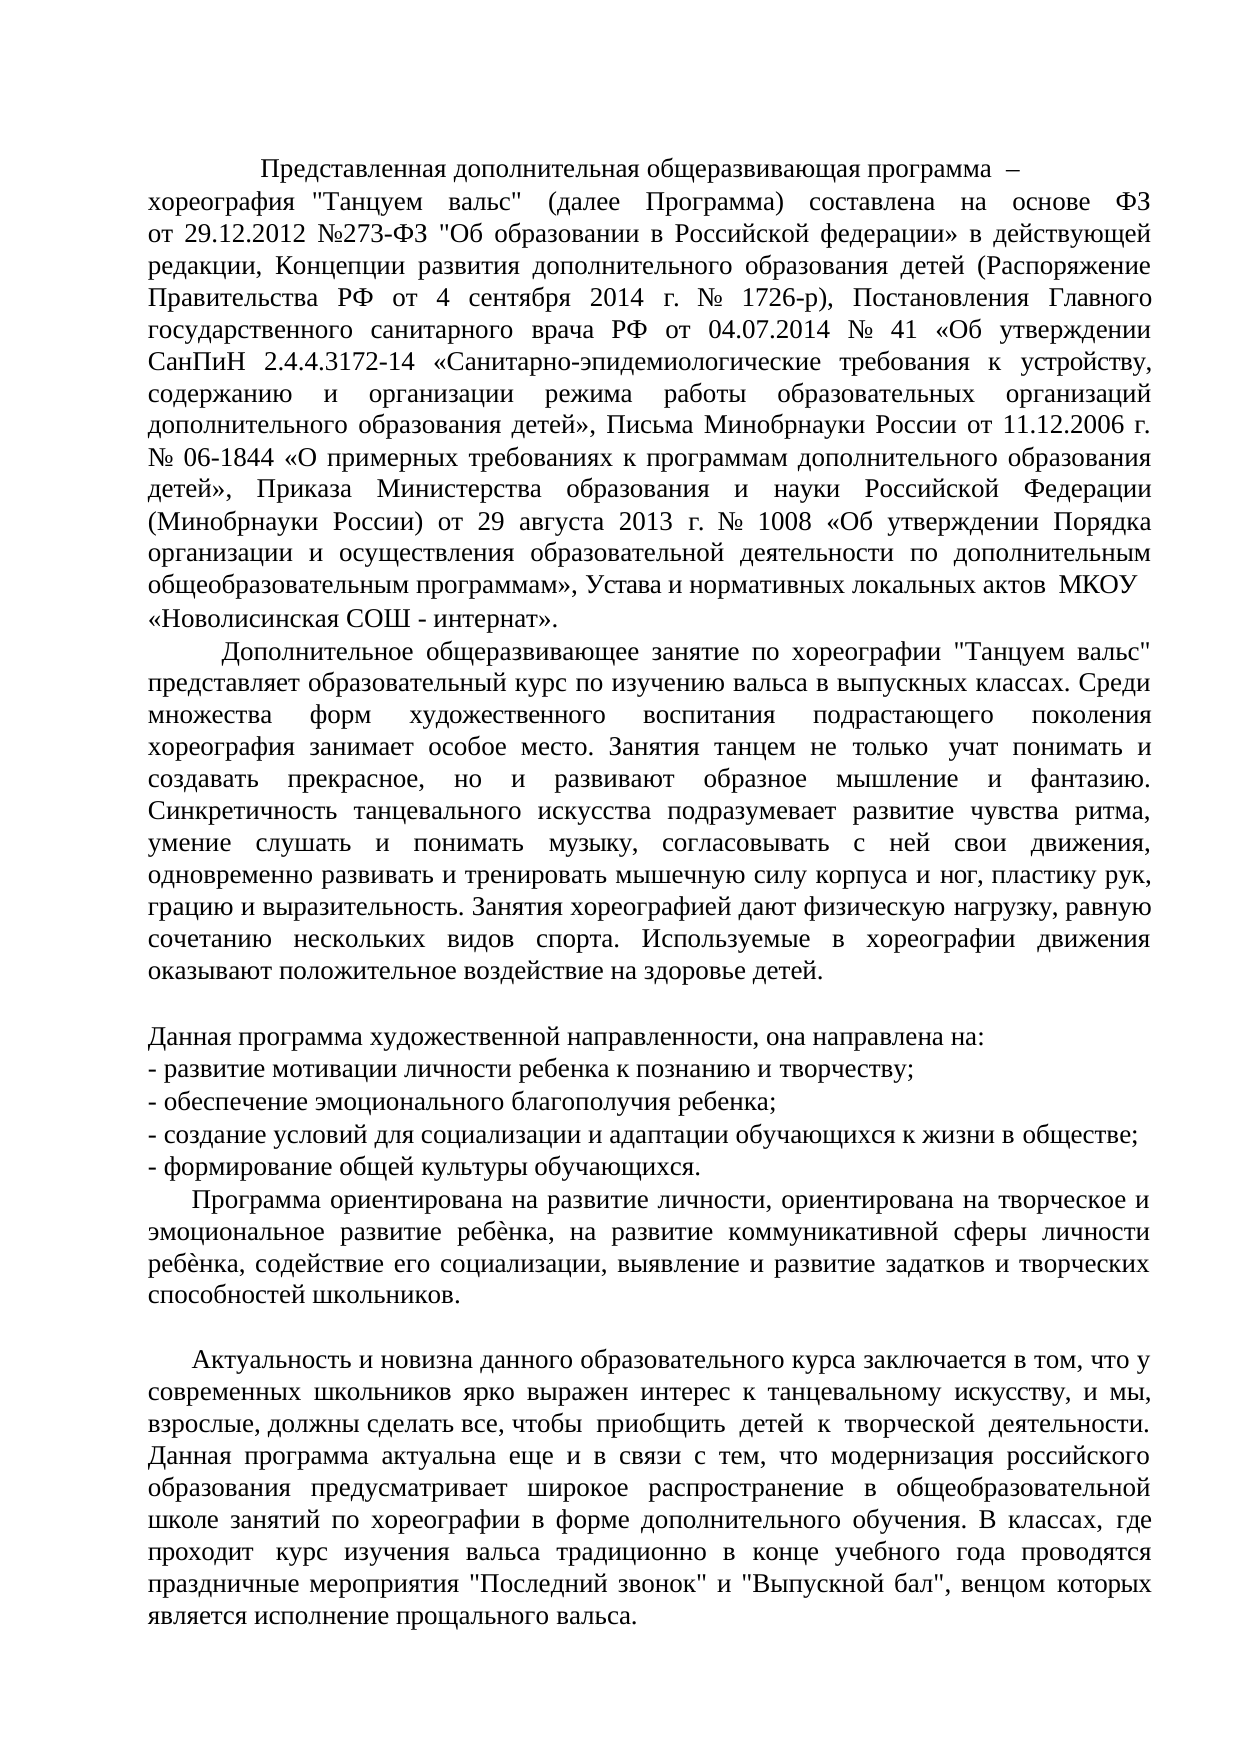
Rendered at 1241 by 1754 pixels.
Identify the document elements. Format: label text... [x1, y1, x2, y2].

text хореография "Танцуем вальс" (далее Программа) составлена на основе ФЗ от 29.12.2012 №273-ФЗ "Об образовании в Российской федерации» в действующей редакции, Концепции развития дополнительного образования детей (Распоряжение Правительства РФ от 4 сентября 2014 г. № 1726-р), Постановления Главного государственного санитарного врача РФ от 04.07.2014 № 41 «Об утверждении СанПиН 2.4.4.3172-14 «Санитарно-эпидемиологические требования к устройству, содержанию и организации режима работы образовательных организаций дополнительного образования детей», Письма Минобрнауки России от 11.12.2006 г. № 06-1844 «О примерных требованиях к программам дополнительного образования детей», Приказа Министерства образования и науки Российской Федерации (Минобрнауки России) от 29 августа 2013 г. № 1008 «Об утверждении Порядка организации и осуществления образовательной деятельности по дополнительным общеобразовательным программам», Устава и нормативных локальных актов МКОУ [148, 185, 1152, 600]
text Данная программа художественной направленности, она направлена на: [148, 1020, 1201, 1051]
text Представленная дополнительная общеразвивающая программа – [260, 152, 1201, 183]
list формирование общей культуры обучающихся. [148, 1150, 1201, 1181]
list создание условий для социализации и адаптации обучающихся к жизни в обществе; [148, 1118, 1201, 1149]
text Программа ориентирована на развитие личности, ориентирована на творческое и эмоциональное развитие ребѐнка, на развитие коммуникативной сферы личности ребѐнка, содействие его социализации, выявление и развитие задатков и творческих способностей школьников. [148, 1183, 1151, 1310]
text Дополнительное общеразвивающее занятие по хореографии "Танцуем вальс" представляет образовательный курс по изучению вальса в выпускных классах. Среди множества форм художественного воспитания подрастающего поколения хореография занимает особое место. Занятия танцем не только учат понимать и создавать прекрасное, но и развивают образное мышление и фантазию. Синкретичность танцевального искусства подразумевает развитие чувства ритма, умение слушать и понимать музыку, согласовывать с ней свои движения, одновременно развивать и тренировать мышечную силу корпуса и ног, пластику рук, грацию и выразительность. Занятия хореографией дают физическую нагрузку, равную сочетанию нескольких видов спорта. Используемые в хореографии движения оказывают положительное воздействие на здоровье детей. [148, 634, 1152, 986]
list развитие мотивации личности ребенка к познанию и творчеству; [148, 1053, 1201, 1084]
list обеспечение эмоционального благополучия ребенка; [148, 1085, 1201, 1116]
text «Новолисинская СОШ - интернат». [148, 602, 1201, 633]
text Актуальность и новизна данного образовательного курса заключается в том, что у современных школьников ярко выражен интерес к танцевальному искусству, и мы, взрослые, должны сделать все, чтобы приобщить детей к творческой деятельности. Данная программа актуальна еще и в связи с тем, что модернизация российского образования предусматривает широкое распространение в общеобразовательной школе занятий по хореографии в форме дополнительного обучения. В классах, где проходит курс изучения вальса традиционно в конце учебного года проводятся праздничные мероприятия "Последний звонок" и "Выпускной бал", венцом которых является исполнение прощального вальса. [148, 1343, 1152, 1631]
